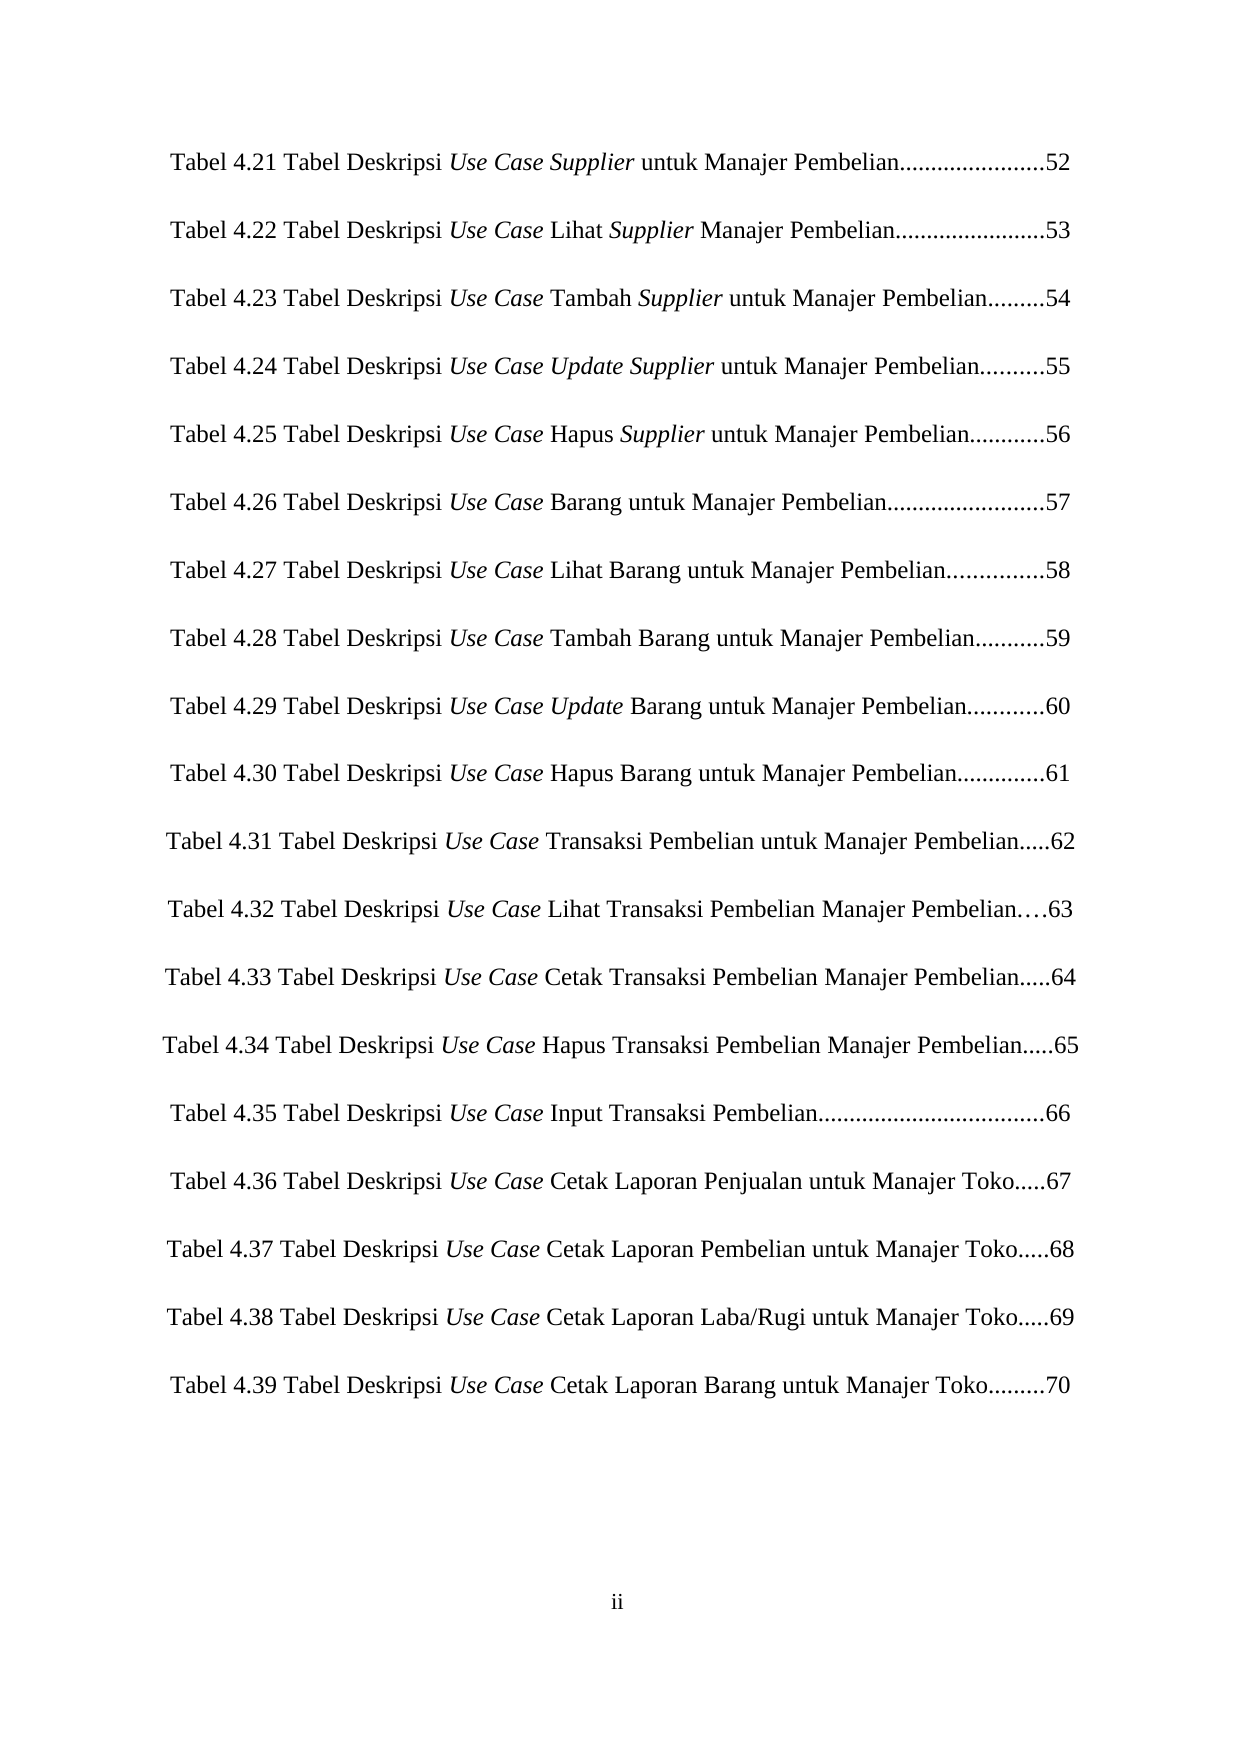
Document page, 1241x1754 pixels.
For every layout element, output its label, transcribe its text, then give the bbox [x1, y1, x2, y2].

text Tabel 4.35 Tabel Deskripsi Use Case Input Transaksi Pembelian 66 [170, 1098, 1090, 1127]
text Tabel 4.37 Tabel Deskripsi Use Case Cetak Laporan Pembelian untuk Manajer Toko 68 [166, 1234, 1090, 1263]
text Tabel 4.38 Tabel Deskripsi Use Case Cetak Laporan Laba/Rugi untuk Manajer Toko 69 [166, 1302, 1090, 1331]
text Tabel 4.27 Tabel Deskripsi Use Case Lihat Barang untuk Manajer Pembelian 58 [170, 555, 1090, 584]
text Tabel 4.30 Tabel Deskripsi Use Case Hapus Barang untuk Manajer Pembelian 61 [170, 758, 1090, 787]
text Tabel 4.32 Tabel Deskripsi Use Case Lihat Transaksi Pembelian Manajer Pembelian 63 [167, 894, 1090, 923]
text Tabel 4.33 Tabel Deskripsi Use Case Cetak Transaksi Pembelian Manajer Pembelian 64 [164, 962, 1090, 991]
text Tabel 4.22 Tabel Deskripsi Use Case Lihat Supplier Manajer Pembelian 53 [170, 215, 1090, 244]
text Tabel 4.23 Tabel Deskripsi Use Case Tambah Supplier untuk Manajer Pembelian 54 [170, 283, 1090, 312]
text Tabel 4.26 Tabel Deskripsi Use Case Barang untuk Manajer Pembelian 57 [170, 487, 1090, 516]
text Tabel 4.36 Tabel Deskripsi Use Case Cetak Laporan Penjualan untuk Manajer Toko 67 [170, 1166, 1090, 1195]
text Tabel 4.31 Tabel Deskripsi Use Case Transaksi Pembelian untuk Manajer Pembelian 62 [166, 826, 1090, 855]
text Tabel 4.28 Tabel Deskripsi Use Case Tambah Barang untuk Manajer Pembelian 59 [170, 623, 1090, 652]
text Tabel 4.21 Tabel Deskripsi Use Case Supplier untuk Manajer Pembelian 52 [170, 147, 1090, 176]
text Tabel 4.39 Tabel Deskripsi Use Case Cetak Laporan Barang untuk Manajer Toko 70 [170, 1370, 1090, 1399]
text Tabel 4.29 Tabel Deskripsi Use Case Update Barang untuk Manajer Pembelian 60 [170, 691, 1090, 720]
text Tabel 4.24 Tabel Deskripsi Use Case Update Supplier untuk Manajer Pembelian 55 [170, 351, 1090, 379]
text Tabel 4.25 Tabel Deskripsi Use Case Hapus Supplier untuk Manajer Pembelian 56 [170, 419, 1090, 448]
text Tabel 4.34 Tabel Deskripsi Use Case Hapus Transaksi Pembelian Manajer Pembelian 65 [162, 1031, 1090, 1059]
